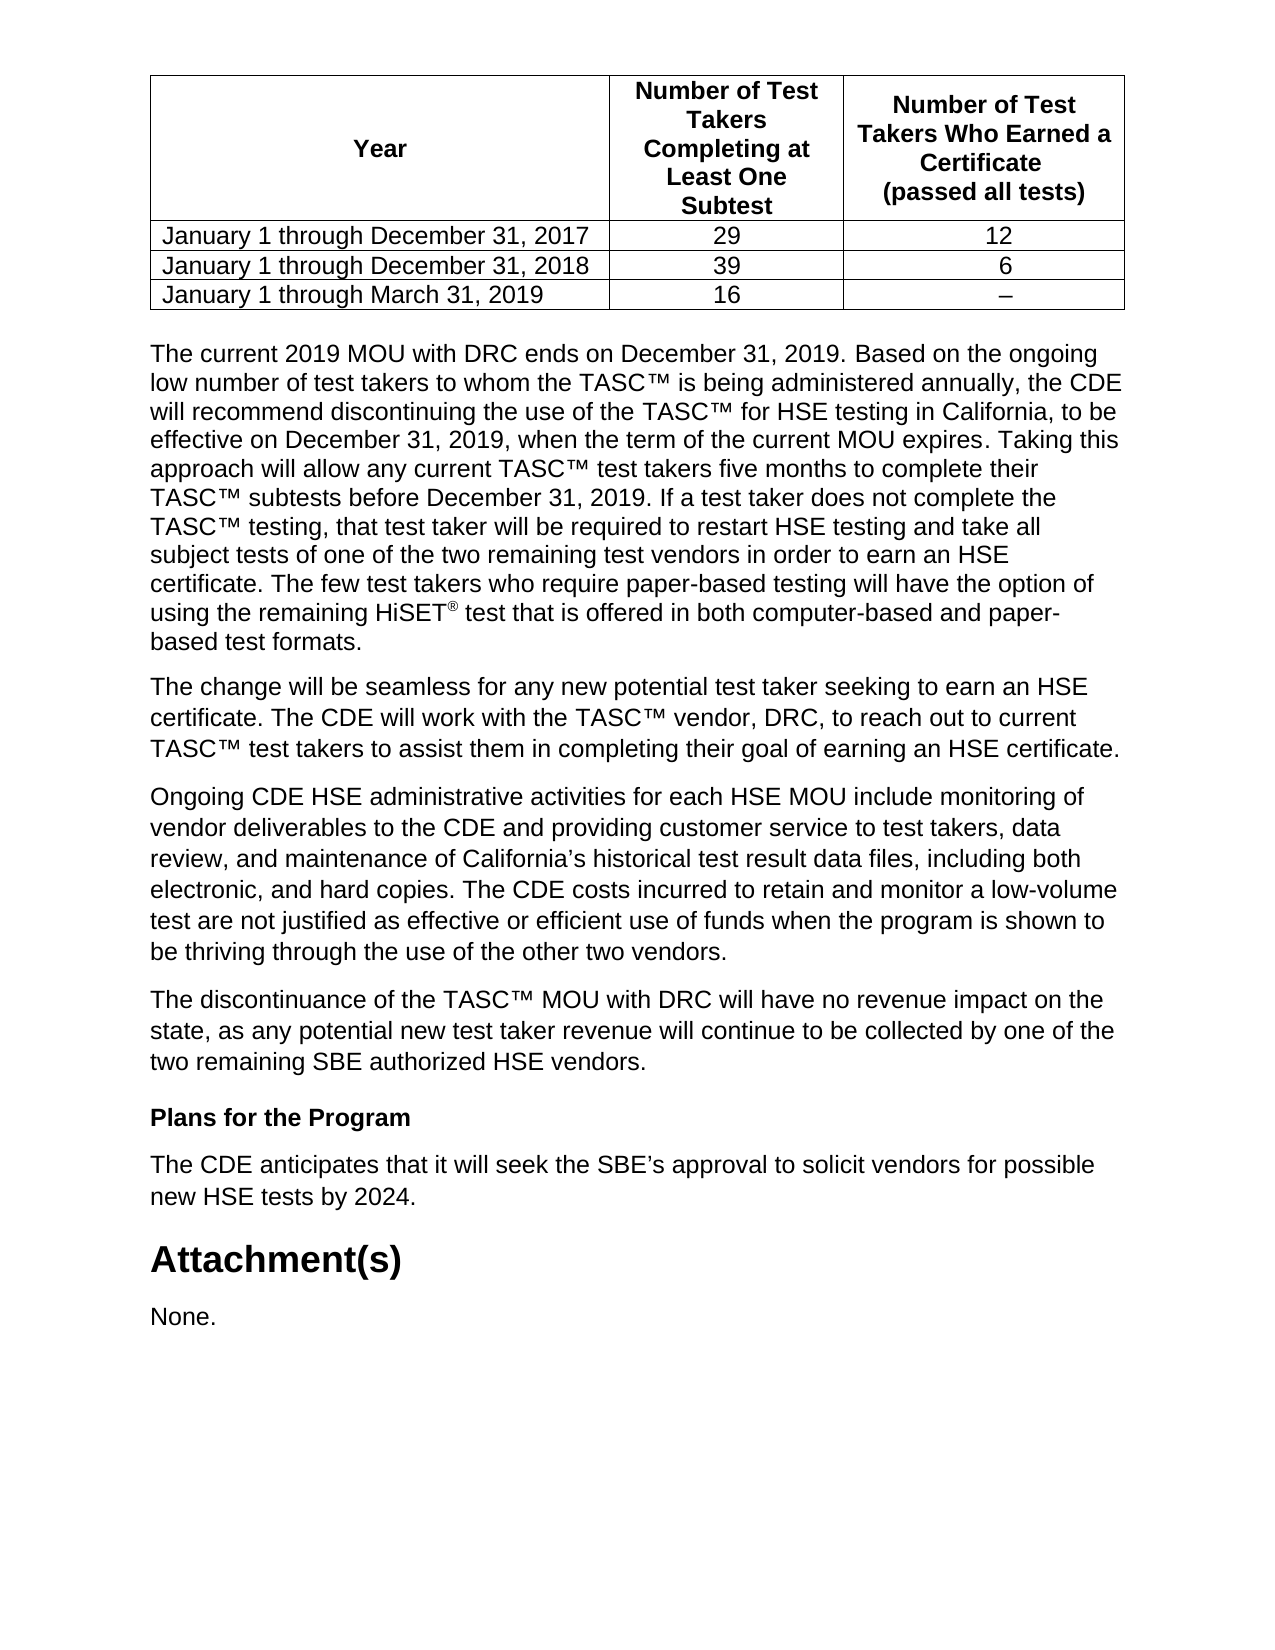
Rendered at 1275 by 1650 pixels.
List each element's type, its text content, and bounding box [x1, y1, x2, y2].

subtitle Plans for the Program [150, 1103, 1125, 1131]
table_cell January 1 through December 31, 2018 [151, 251, 609, 279]
table_cell January 1 through March 31, 2019 [151, 280, 609, 309]
table_cell 6 [844, 251, 1124, 279]
table_header Year [151, 76, 609, 220]
table_cell 12 [844, 221, 1124, 249]
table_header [610, 76, 843, 220]
table_cell 29 [610, 221, 843, 249]
text The change will be seamless for any new potential test taker seeking to earn an HSE certificate. The CDE will work with the TASC™ vendor, DRC, to reach out to current TASC™ test takers to assist them in completing their goal of earning an HSE certificate. [150, 672, 1125, 763]
table_cell 16 [610, 280, 843, 309]
table_cell January 1 through December 31, 2017 [151, 221, 609, 249]
text The discontinuance of the TASC™ MOU with DRC will have no revenue impact on the state, as any potential new test taker revenue will continue to be collected by one of the two remaining SBE authorized HSE vendors. [150, 984, 1125, 1075]
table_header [844, 76, 1124, 220]
text Ongoing CDE HSE administrative activities for each HSE MOU include monitoring of vendor deliverables to the CDE and providing customer service to test takers, data review, and maintenance of California’s historical test result data files, including both electronic, and hard copies. The CDE costs incurred to retain and monitor a low-volume test are not justified as effective or efficient use of funds when the program is shown to be thriving through the use of the other two vendors. [150, 782, 1125, 966]
text The current 2019 MOU with DRC ends on December 31, 2019. Based on the ongoing low number of test takers to whom the TASC™ is being administered annually, the CDE will recommend discontinuing the use of the TASC™ for HSE testing in California, to be effective on December 31, 2019, when the term of the current MOU expires. Taking this approach will allow any current TASC™ test takers five months to complete their TASC™ subtests before December 31, 2019. If a test taker does not complete the TASC™ testing, that test taker will be required to restart HSE testing and take all subject tests of one of the two remaining test vendors in order to earn an HSE certificate. The few test takers who require paper-based testing will have the option of using the remaining HiSET® test that is offered in both computer-based and paper-based test formats. [150, 339, 1125, 655]
subtitle Attachment(s) [150, 1237, 1125, 1281]
text The CDE anticipates that it will seek the SBE’s approval to solicit vendors for possible new HSE tests by 2024. [150, 1150, 1125, 1210]
table_cell – [844, 280, 1124, 309]
text None. [150, 1302, 1125, 1331]
table_cell 39 [610, 251, 843, 279]
